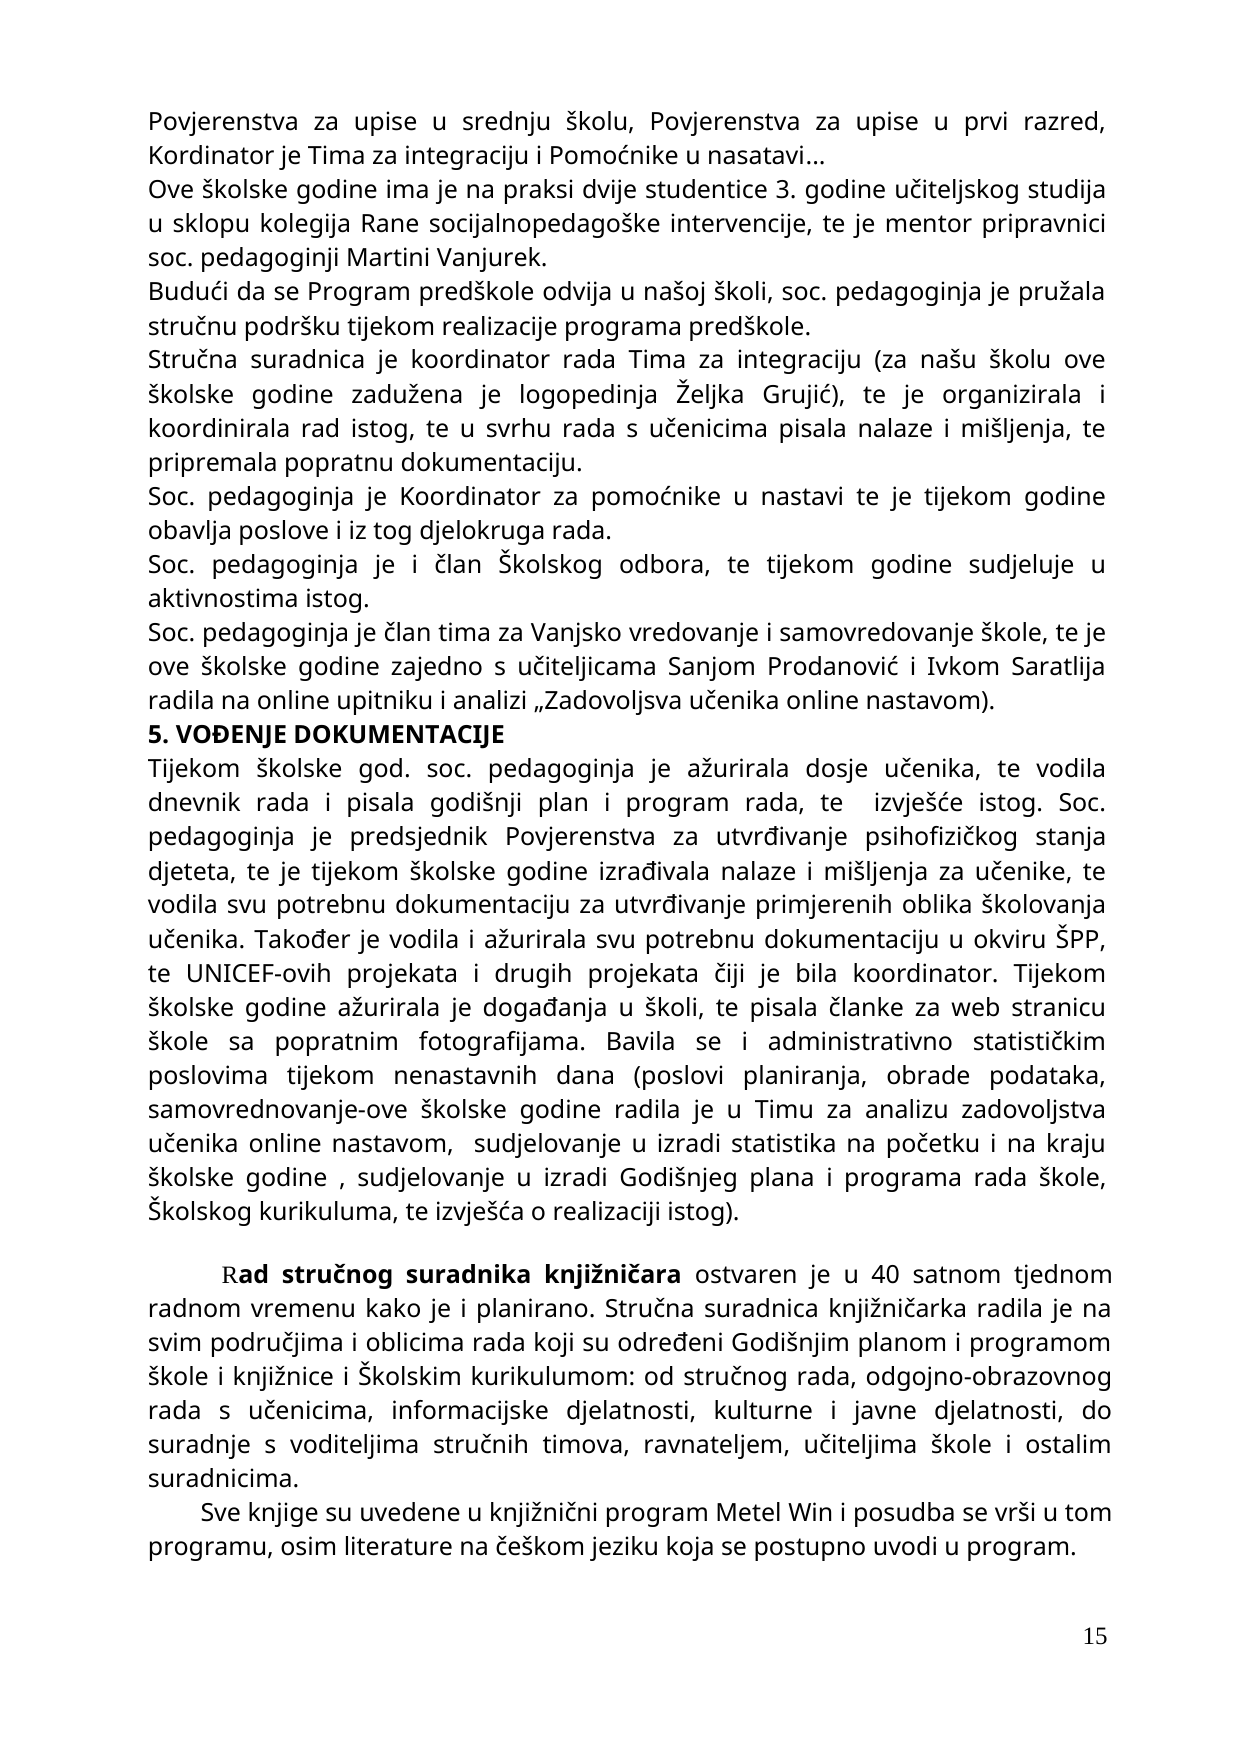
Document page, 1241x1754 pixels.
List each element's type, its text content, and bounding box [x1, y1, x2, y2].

text Sve knjige su uvedene u knjižnični program Metel Win i posudba se vrši u tom programu, osim literature na češkom jeziku koja se postupno uvodi u program. [148, 1495, 1113, 1563]
text Soc. pedagoginja je i član Školskog odbora, te tijekom godine sudjeluje u aktivnostima istog. [148, 547, 1107, 615]
text Budući da se Program predškole odvija u našoj školi, soc. pedagoginja je pružala stručnu podršku tijekom realizacije programa predškole. [148, 274, 1107, 342]
text Tijekom školske god. soc. pedagoginja je ažurirala dosje učenika, te vodila dnevnik rada i pisala godišnji plan i program rada, te izvješće istog. Soc. pedagoginja je predsjednik Povjerenstva za utvrđivanje psihofizičkog stanja djeteta, te je tijekom školske godine izrađivala nalaze i mišljenja za učenike, te vodila svu potrebnu dokumentaciju za utvrđivanje primjerenih oblika školovanja učenika. Također je vodila i ažurirala svu potrebnu dokumentaciju u okviru ŠPP, te UNICEF-ovih projekata i drugih projekata čiji je bila koordinator. Tijekom školske godine ažurirala je događanja u školi, te pisala članke za web stranicu škole sa popratnim fotografijama. Bavila se i administrativno statističkim poslovima tijekom nenastavnih dana (poslovi planiranja, obrade podataka, samovrednovanje-ove školske godine radila je u Timu za analizu zadovoljstva učenika online nastavom, sudjelovanje u izradi statistika na početku i na kraju školske godine , sudjelovanje u izradi Godišnjeg plana i programa rada škole, Školskog kurikuluma, te izvješća o realizaciji istog). [148, 751, 1107, 1228]
text 5. VOĐENJE DOKUMENTACIJE [148, 717, 1107, 751]
text Rad stručnog suradnika knjižničara ostvaren je u 40 satnom tjednom radnom vremenu kako je i planirano. Stručna suradnica knjižničarka radila je na svim područjima i oblicima rada koji su određeni Godišnjim planom i programom škole i knjižnice i Školskim kurikulumom: od stručnog rada, odgojno-obrazovnog rada s učenicima, informacijske djelatnosti, kulturne i javne djelatnosti, do suradnje s voditeljima stručnih timova, ravnateljem, učiteljima škole i ostalim suradnicima. [148, 1257, 1113, 1495]
text Soc. pedagoginja je član tima za Vanjsko vredovanje i samovredovanje škole, te je ove školske godine zajedno s učiteljicama Sanjom Prodanović i Ivkom Saratlija radila na online upitniku i analizi „Zadovoljsva učenika online nastavom). [148, 615, 1107, 717]
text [148, 104, 1107, 172]
text Ove školske godine ima je na praksi dvije studentice 3. godine učiteljskog studija u sklopu kolegija Rane socijalnopedagoške intervencije, te je mentor pripravnici soc. pedagoginji Martini Vanjurek. [148, 172, 1107, 274]
text Soc. pedagoginja je Koordinator za pomoćnike u nastavi te je tijekom godine obavlja poslove i iz tog djelokruga rada. [148, 478, 1107, 547]
text Stručna suradnica je koordinator rada Tima za integraciju (za našu školu ove školske godine zadužena je logopedinja Željka Grujić), te je organizirala i koordinirala rad istog, te u svrhu rada s učenicima pisala nalaze i mišljenja, te pripremala popratnu dokumentaciju. [148, 342, 1107, 478]
